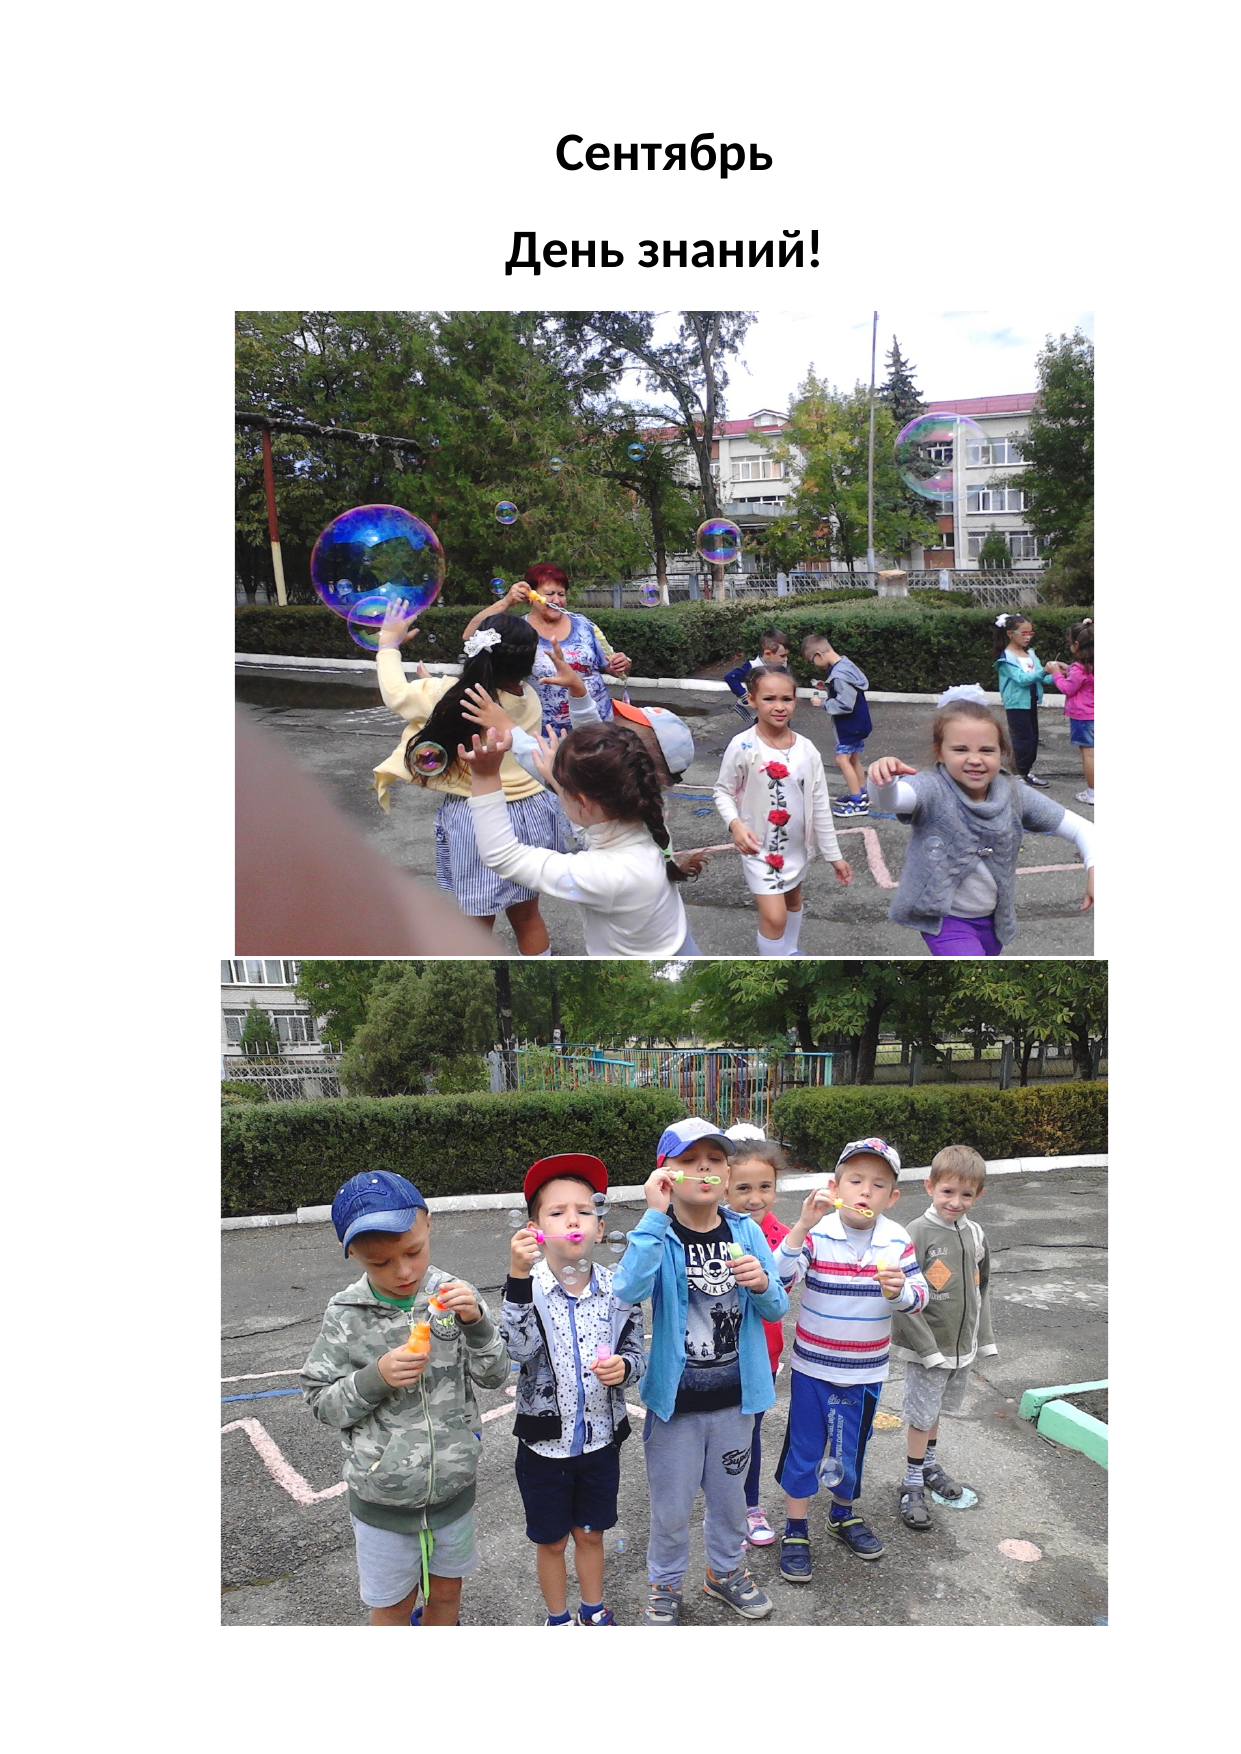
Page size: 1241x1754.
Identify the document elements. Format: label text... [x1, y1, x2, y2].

text Сентябрь [177, 118, 1152, 184]
picture [234, 311, 1095, 956]
text День знаний! [177, 215, 1152, 281]
picture [220, 960, 1109, 1626]
